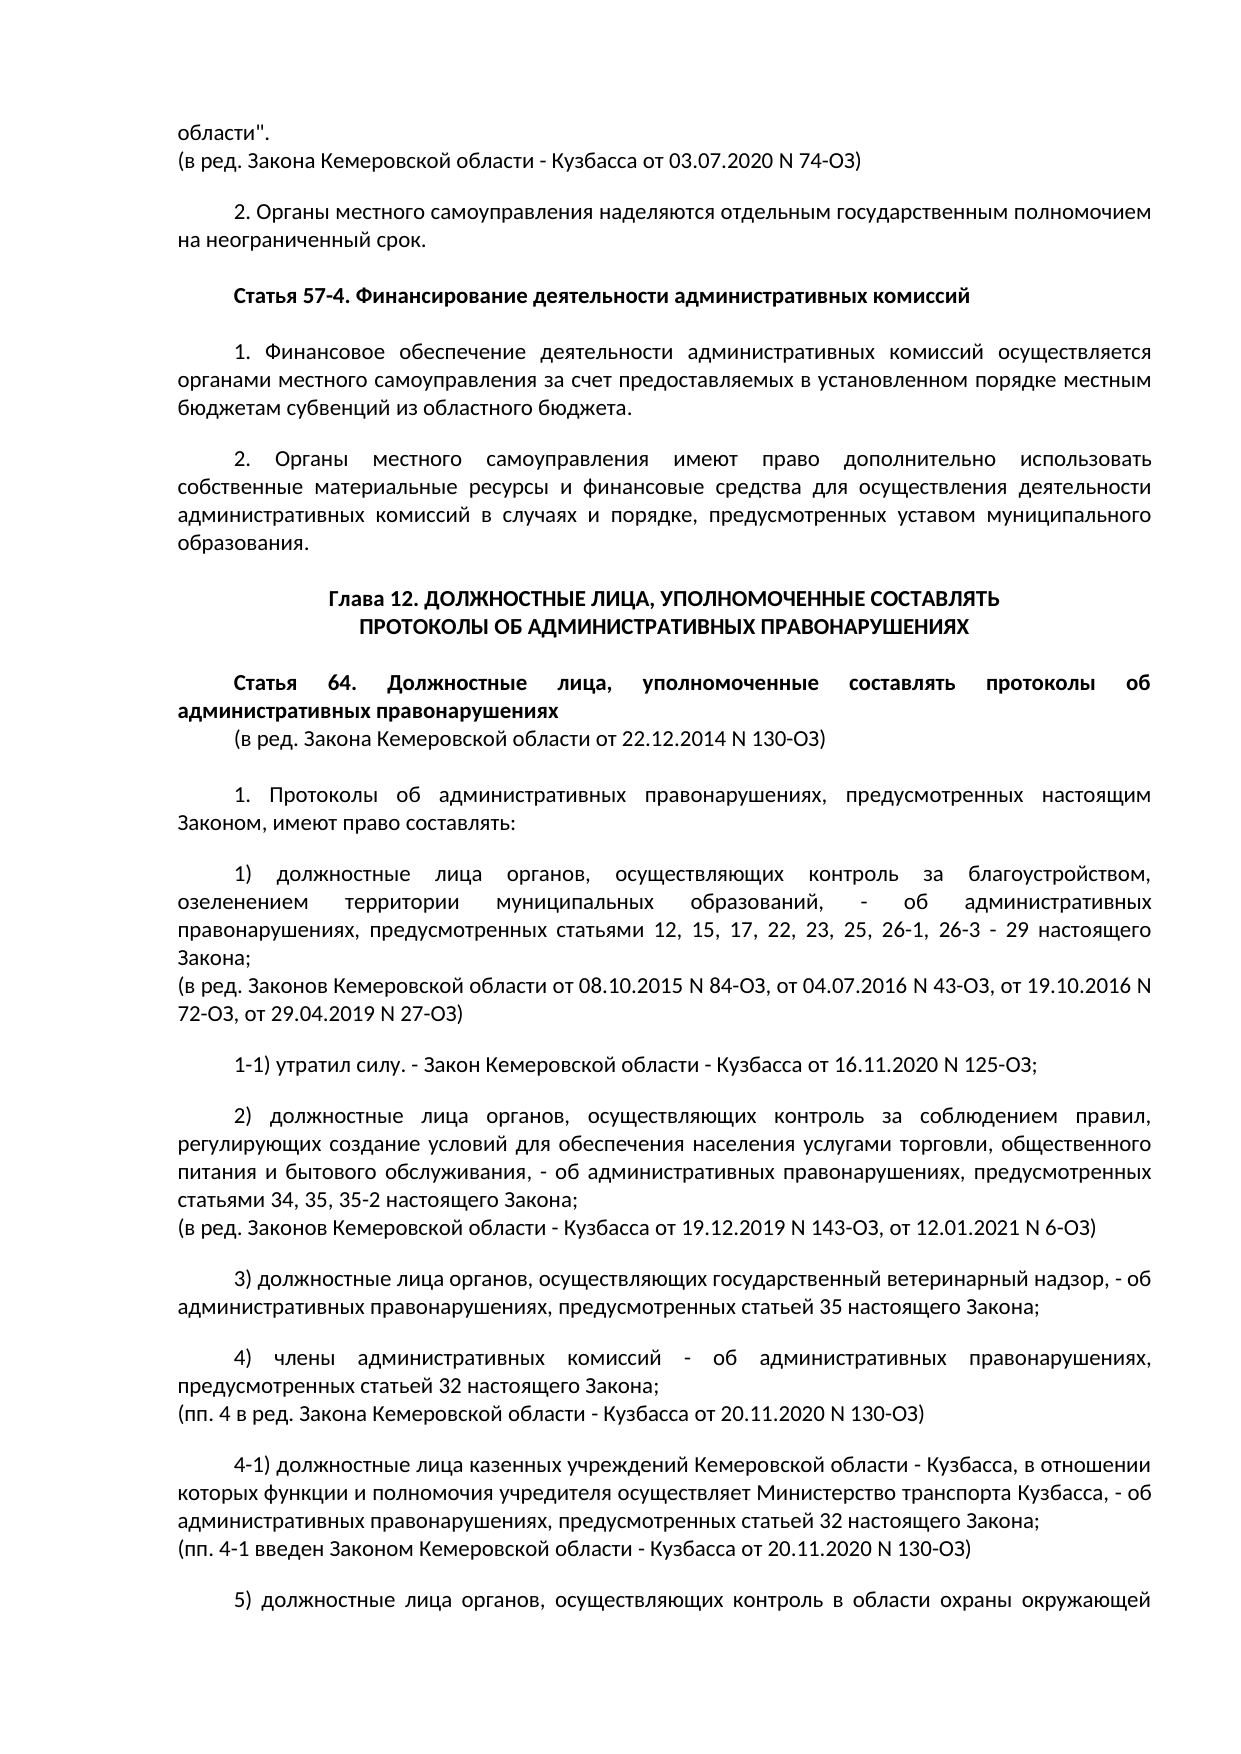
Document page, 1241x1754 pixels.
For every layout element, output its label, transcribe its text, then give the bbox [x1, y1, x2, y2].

text (в ред. Закона Кемеровской области от 22.12.2014 N 130-ОЗ) [177, 724, 1152, 752]
text 1. Протоколы об административных правонарушениях, предусмотренных настоящим Законом, имеют право составлять: [177, 780, 1152, 836]
text 2. Органы местного самоуправления имеют право дополнительно использовать собственные материальные ресурсы и финансовые средства для осуществления деятельности административных комиссий в случаях и порядке, предусмотренных уставом муниципального образования. [177, 444, 1152, 556]
text (в ред. Законов Кемеровской области - Кузбасса от 19.12.2019 N 143-ОЗ, от 12.01.2021 N 6-ОЗ) [177, 1213, 1152, 1241]
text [177, 118, 1152, 146]
text 1-1) утратил силу. - Закон Кемеровской области - Кузбасса от 16.11.2020 N 125-ОЗ; [177, 1050, 1152, 1078]
text (пп. 4 в ред. Закона Кемеровской области - Кузбасса от 20.11.2020 N 130-ОЗ) [177, 1399, 1152, 1427]
title ПРОТОКОЛЫ ОБ АДМИНИСТРАТИВНЫХ ПРАВОНАРУШЕНИЯХ [177, 612, 1152, 640]
text 3) должностные лица органов, осуществляющих государственный ветеринарный надзор, - об административных правонарушениях, предусмотренных статьей 35 настоящего Закона; [177, 1264, 1152, 1320]
text (пп. 4-1 введен Законом Кемеровской области - Кузбасса от 20.11.2020 N 130-ОЗ) [177, 1534, 1152, 1562]
text 4-1) должностные лица казенных учреждений Кемеровской области - Кузбасса, в отношении которых функции и полномочия учредителя осуществляет Министерство транспорта Кузбасса, - об административных правонарушениях, предусмотренных статьей 32 настоящего Закона; [177, 1450, 1152, 1534]
title Статья 57-4. Финансирование деятельности административных комиссий [177, 281, 1152, 309]
text 1) должностные лица органов, осуществляющих контроль за благоустройством, озеленением территории муниципальных образований, - об административных правонарушениях, предусмотренных статьями 12, 15, 17, 22, 23, 25, 26-1, 26-3 - 29 настоящего Закона; [177, 859, 1152, 971]
text (в ред. Законов Кемеровской области от 08.10.2015 N 84-ОЗ, от 04.07.2016 N 43-ОЗ, от 19.10.2016 N 72-ОЗ, от 29.04.2019 N 27-ОЗ) [177, 971, 1152, 1027]
title Глава 12. ДОЛЖНОСТНЫЕ ЛИЦА, УПОЛНОМОЧЕННЫЕ СОСТАВЛЯТЬ [177, 584, 1152, 612]
text 4) члены административных комиссий - об административных правонарушениях, предусмотренных статьей 32 настоящего Закона; [177, 1343, 1152, 1399]
text 2. Органы местного самоуправления наделяются отдельным государственным полномочием на неограниченный срок. [177, 197, 1152, 253]
text 2) должностные лица органов, осуществляющих контроль за соблюдением правил, регулирующих создание условий для обеспечения населения услугами торговли, общественного питания и бытового обслуживания, - об административных правонарушениях, предусмотренных статьями 34, 35, 35-2 настоящего Закона; [177, 1101, 1152, 1213]
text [177, 1585, 1152, 1613]
title Статья 64. Должностные лица, уполномоченные составлять протоколы об административных правонарушениях [177, 668, 1152, 724]
text (в ред. Закона Кемеровской области - Кузбасса от 03.07.2020 N 74-ОЗ) [177, 146, 1152, 174]
text 1. Финансовое обеспечение деятельности административных комиссий осуществляется органами местного самоуправления за счет предоставляемых в установленном порядке местным бюджетам субвенций из областного бюджета. [177, 337, 1152, 421]
